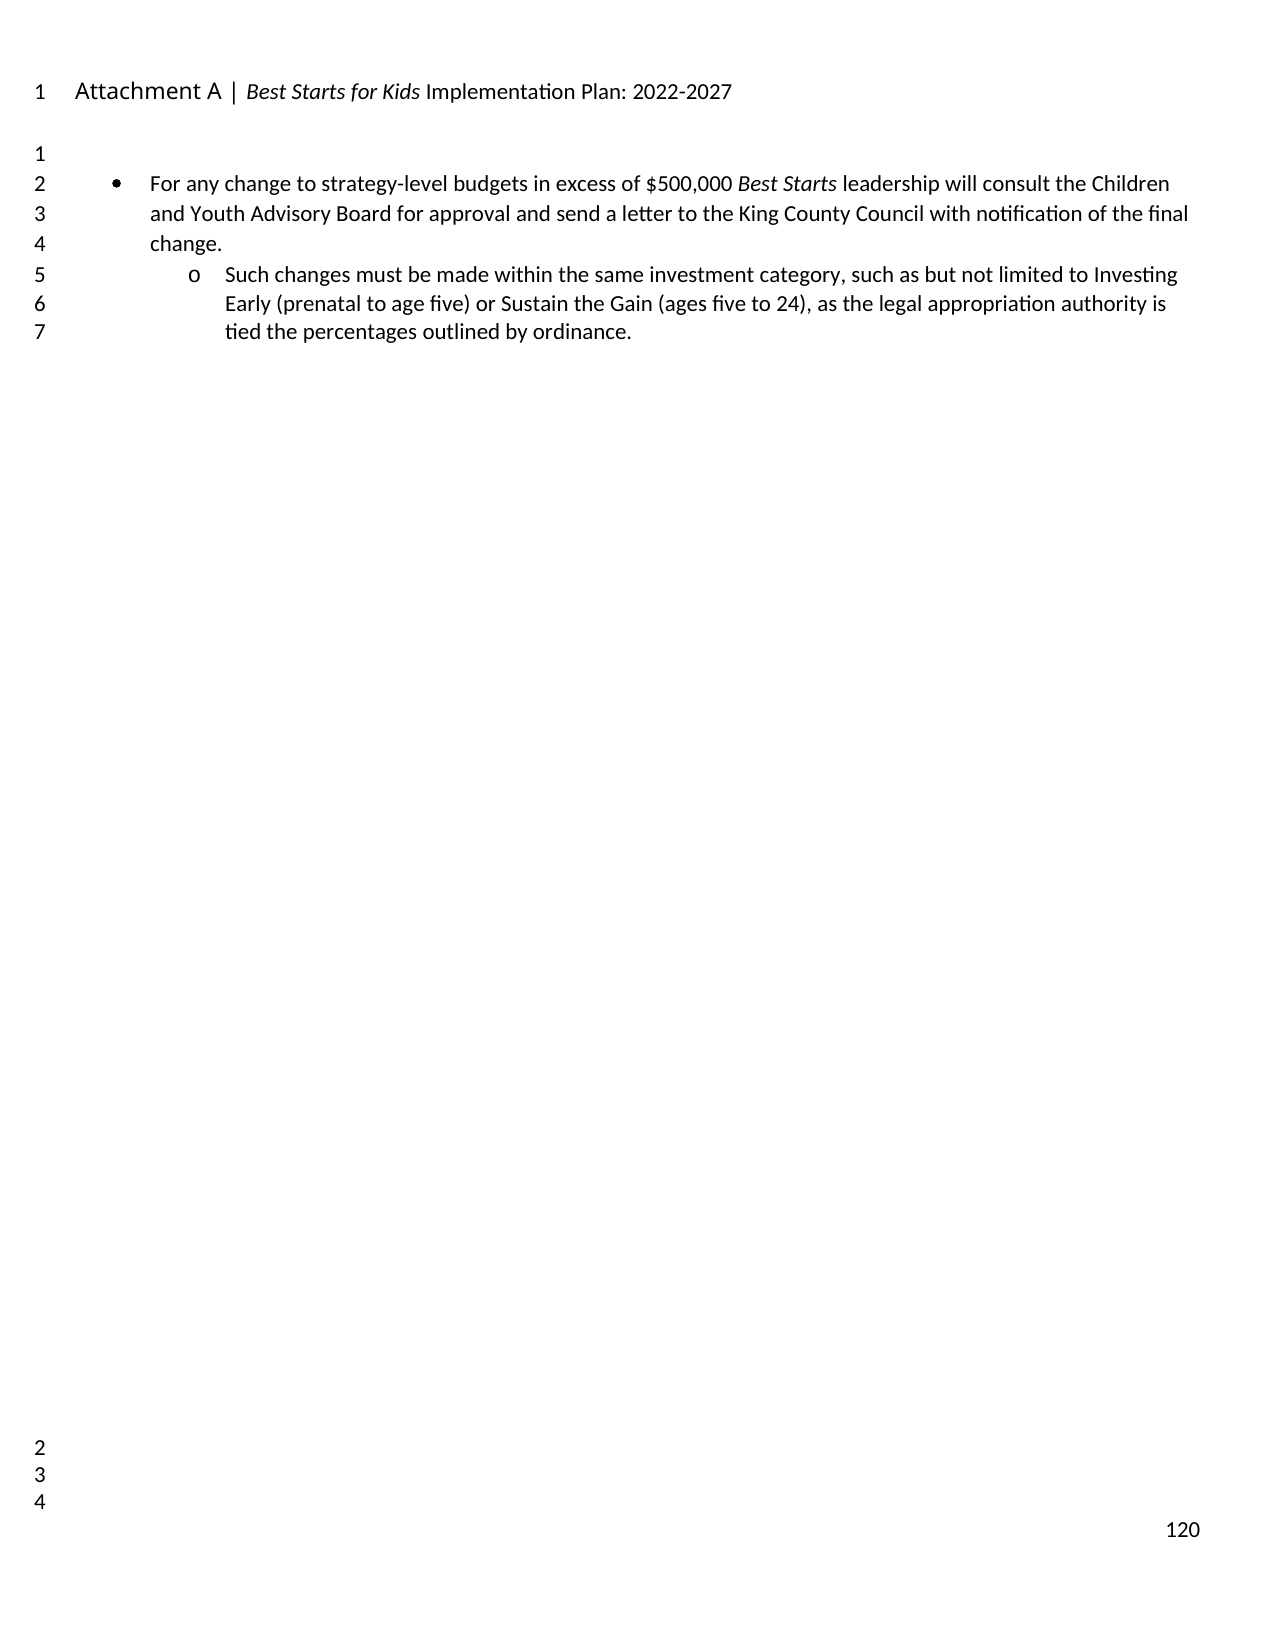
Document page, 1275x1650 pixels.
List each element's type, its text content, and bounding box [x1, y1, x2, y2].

list Such changes must be made within the same investment category, such as but not limited to Investing Early (prenatal to age five) or Sustain the Gain (ages five to 24), as the legal appropriation authority is tied the percentages outlined by ordinance. [187, 260, 1200, 345]
list For any change to strategy-level budgets in excess of $500,000 Best Starts leadership will consult the Children and Youth Advisory Board for approval and send a letter to the King County Council with notification of the final change. [112, 169, 1200, 257]
